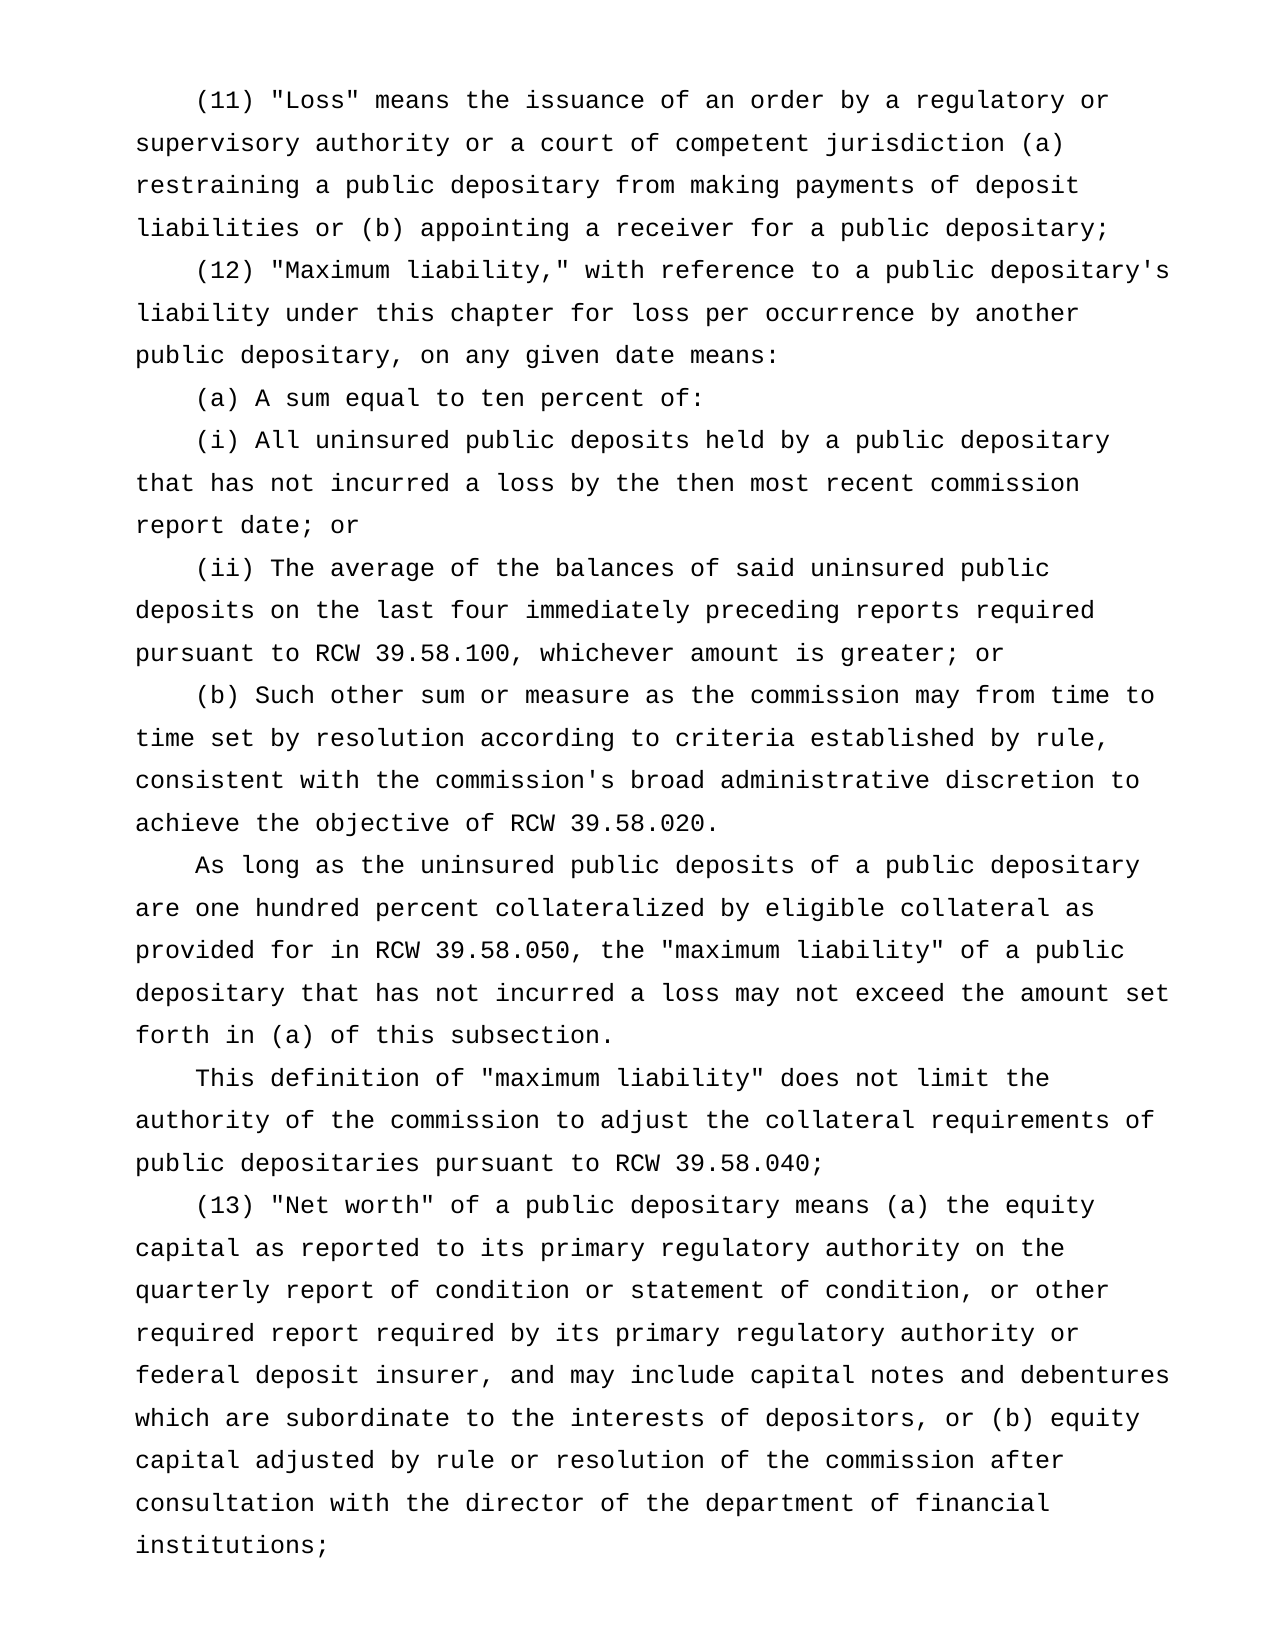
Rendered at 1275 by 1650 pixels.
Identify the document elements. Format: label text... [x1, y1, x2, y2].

text (a) A sum equal to ten percent of: [135, 372, 1170, 415]
text This definition of "maximum liability" does not limit the authority of the commission to adjust the collateral requirements of public depositaries pursuant to RCW 39.58.040; [135, 1052, 1170, 1180]
text (12) "Maximum liability," with reference to a public depositary's liability under this chapter for loss per occurrence by another public depositary, on any given date means: [135, 245, 1170, 372]
text (ii) The average of the balances of said uninsured public deposits on the last four immediately preceding reports required pursuant to RCW 39.58.100, whichever amount is greater; or [135, 542, 1170, 670]
text (13) "Net worth" of a public depositary means (a) the equity capital as reported to its primary regulatory authority on the quarterly report of condition or statement of condition, or other required report required by its primary regulatory authority or federal deposit insurer, and may include capital notes and debentures which are subordinate to the interests of depositors, or (b) equity capital adjusted by rule or resolution of the commission after consultation with the director of the department of financial institutions; [135, 1180, 1170, 1562]
text As long as the uninsured public deposits of a public depositary are one hundred percent collateralized by eligible collateral as provided for in RCW 39.58.050, the "maximum liability" of a public depositary that has not incurred a loss may not exceed the amount set forth in (a) of this subsection. [135, 840, 1170, 1052]
text (11) "Loss" means the issuance of an order by a regulatory or supervisory authority or a court of competent jurisdiction (a) restraining a public depositary from making payments of deposit liabilities or (b) appointing a receiver for a public depositary; [135, 75, 1170, 245]
text (i) All uninsured public deposits held by a public depositary that has not incurred a loss by the then most recent commission report date; or [135, 415, 1170, 542]
text (b) Such other sum or measure as the commission may from time to time set by resolution according to criteria established by rule, consistent with the commission's broad administrative discretion to achieve the objective of RCW 39.58.020. [135, 670, 1170, 840]
